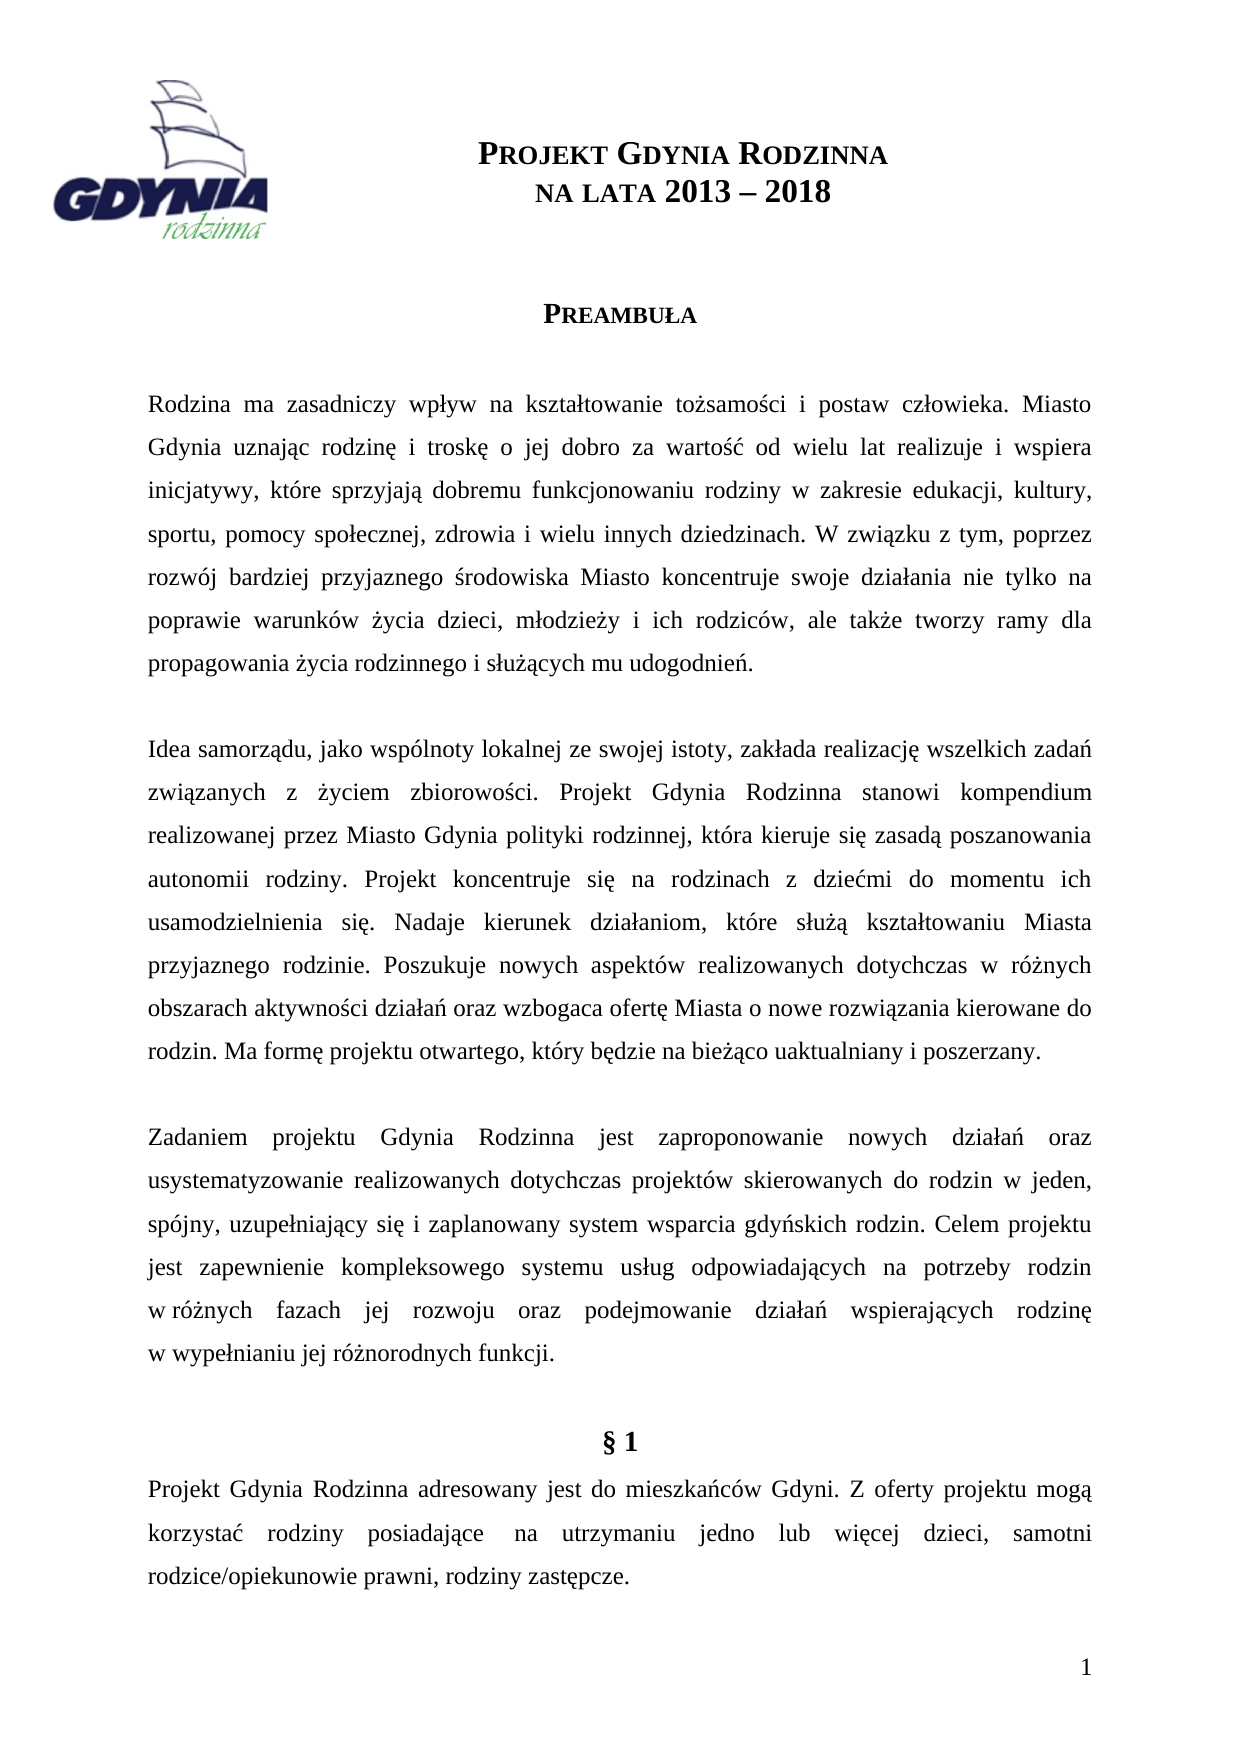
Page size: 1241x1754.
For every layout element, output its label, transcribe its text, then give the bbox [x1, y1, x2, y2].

text Projekt Gdynia Rodzinna adresowany jest do mieszkańców Gdyni. Z oferty projektu mogą korzystać rodziny posiadające na utrzymaniu jedno lub więcej dzieci, samotni rodzice/opiekunowie prawni, rodziny zastępcze. [148, 1474, 1093, 1589]
text Projekt Gdynia Rodzinna [148, 133, 1093, 171]
text Rodzina ma zasadniczy wpływ na kształtowanie tożsamości i postaw człowieka. Miasto Gdynia uznając rodzinę i troskę o jej dobro za wartość od wielu lat realizuje i wspiera inicjatywy, które sprzyjają dobremu funkcjonowaniu rodziny w zakresie edukacji, kultury, sportu, pomocy społecznej, zdrowia i wielu innych dziedzinach. W związku z tym, poprzez rozwój bardziej przyjaznego środowiska Miasto koncentruje swoje działania nie tylko na poprawie warunków życia dzieci, młodzieży i ich rodziców, ale także tworzy ramy dla propagowania życia rodzinnego i służących mu udogodnień. [148, 389, 1093, 677]
text Idea samorządu, jako wspólnoty lokalnej ze swojej istoty, zakłada realizację wszelkich zadań związanych z życiem zbiorowości. Projekt Gdynia Rodzinna stanowi kompendium realizowanej przez Miasto Gdynia polityki rodzinnej, która kieruje się zasadą poszanowania autonomii rodziny. Projekt koncentruje się na rodzinach z dziećmi do momentu ich usamodzielnienia się. Nadaje kierunek działaniom, które służą kształtowaniu Miasta przyjaznego rodzinie. Poszukuje nowych aspektów realizowanych dotychczas w różnych obszarach aktywności działań oraz wzbogaca ofertę Miasta o nowe rozwiązania kierowane do rodzin. Ma formę projektu otwartego, który będzie na bieżąco uaktualniany i poszerzany. [148, 734, 1093, 1065]
text Preambuła [148, 296, 1093, 329]
text § 1 [148, 1424, 1093, 1458]
text Zadaniem projektu Gdynia Rodzinna jest zaproponowanie nowych działań oraz usystematyzowanie realizowanych dotychczas projektów skierowanych do rodzin w jeden, spójny, uzupełniający się i zaplanowany system wsparcia gdyńskich rodzin. Celem projektu jest zapewnienie kompleksowego systemu usług odpowiadających na potrzeby rodzin w różnych fazach jej rozwoju oraz podejmowanie działań wspierających rodzinę w wypełnianiu jej różnorodnych funkcji. [148, 1122, 1093, 1367]
picture [51, 74, 274, 250]
text na lata 2013 – 2018 [148, 171, 1093, 209]
